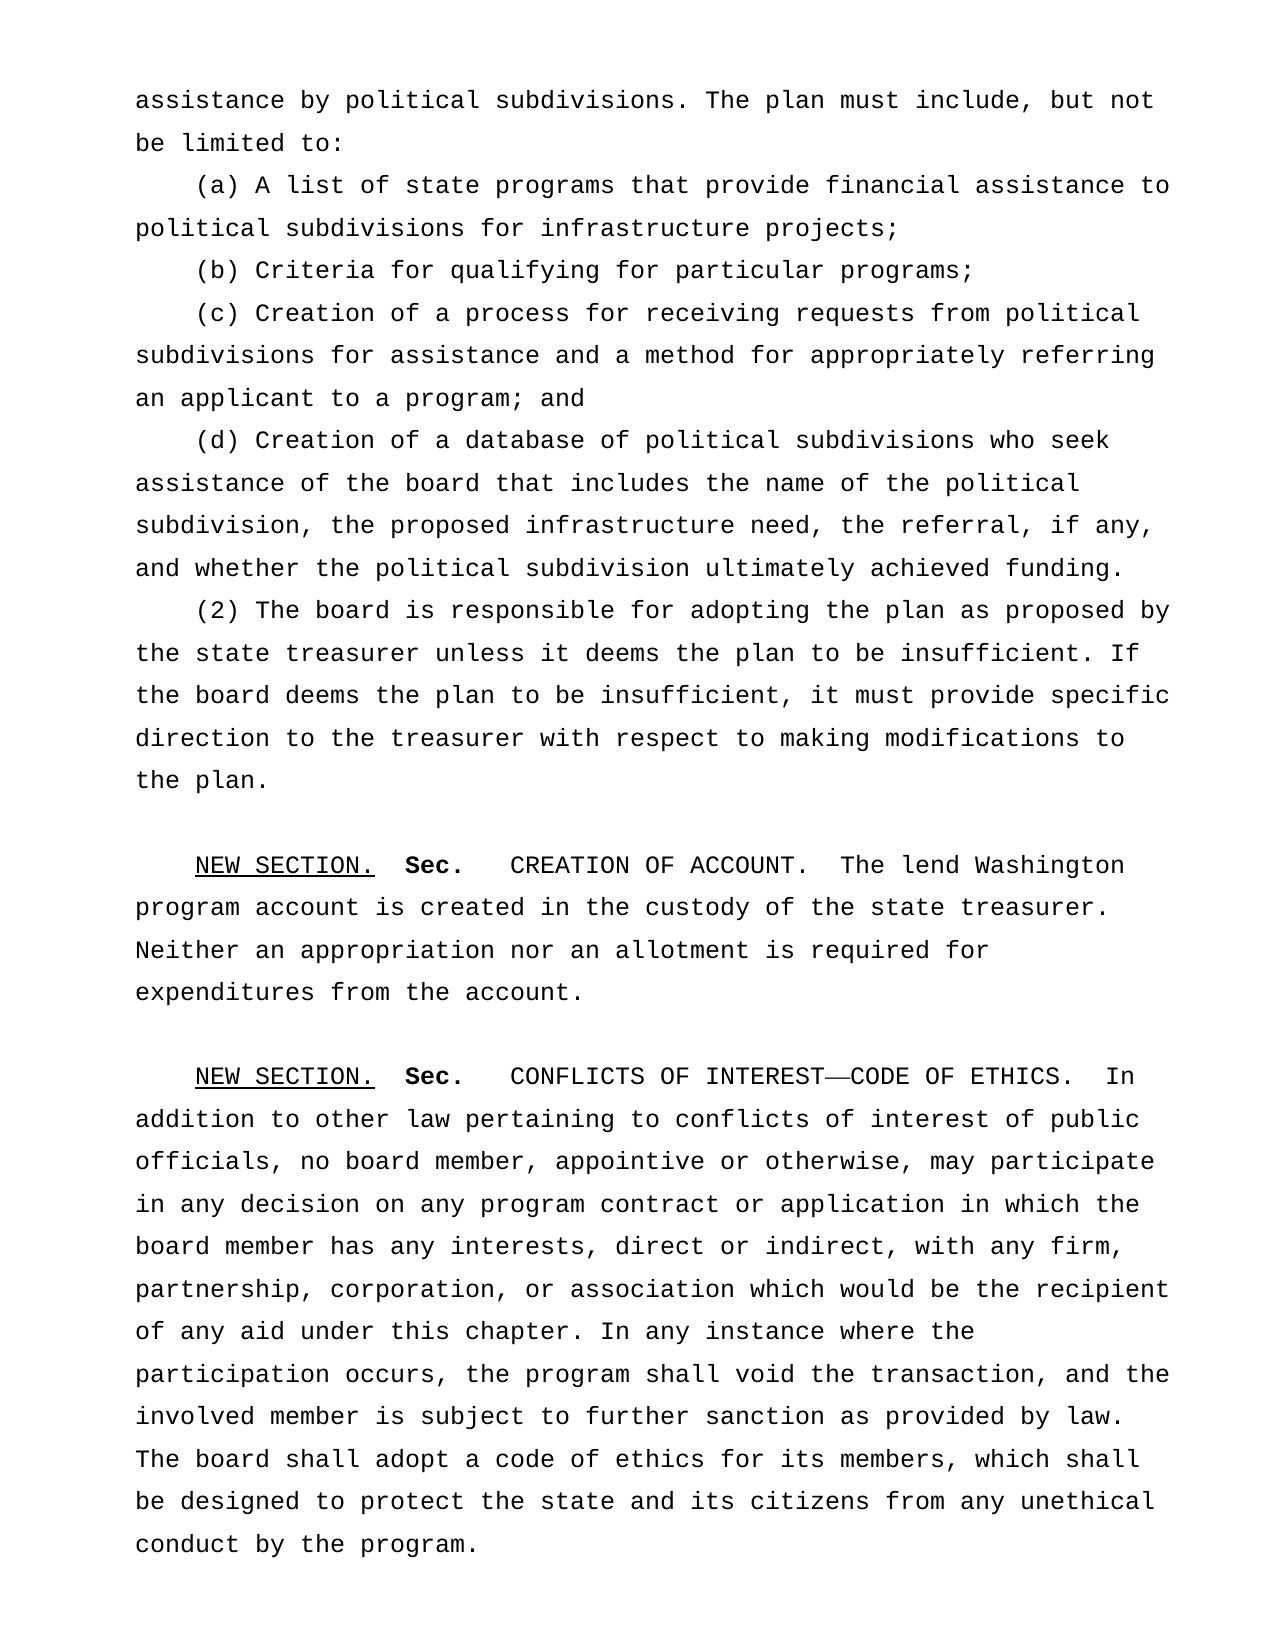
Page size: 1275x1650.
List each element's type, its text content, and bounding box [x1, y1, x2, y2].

text NEW SECTION. Sec. CONFLICTS OF INTEREST—CODE OF ETHICS. In addition to other law pertaining to conflicts of interest of public officials, no board member, appointive or otherwise, may participate in any decision on any program contract or application in which the board member has any interests, direct or indirect, with any firm, partnership, corporation, or association which would be the recipient of any aid under this chapter. In any instance where the participation occurs, the program shall void the transaction, and the involved member is subject to further sanction as provided by law. The board shall adopt a code of ethics for its members, which shall be designed to protect the state and its citizens from any unethical conduct by the program. [135, 1051, 1170, 1561]
text (2) The board is responsible for adopting the plan as proposed by the state treasurer unless it deems the plan to be insufficient. If the board deems the plan to be insufficient, it must provide specific direction to the treasurer with respect to making modifications to the plan. [135, 585, 1170, 797]
text (a) A list of state programs that provide financial assistance to political subdivisions for infrastructure projects; [135, 160, 1170, 245]
text (b) Criteria for qualifying for particular programs; [135, 245, 1170, 287]
text NEW SECTION. Sec. CREATION OF ACCOUNT. The lend Washington program account is created in the custody of the state treasurer. Neither an appropriation nor an allotment is required for expenditures from the account. [135, 839, 1170, 1009]
text (d) Creation of a database of political subdivisions who seek assistance of the board that includes the name of the political subdivision, the proposed infrastructure need, the referral, if any, and whether the political subdivision ultimately achieved funding. [135, 415, 1170, 585]
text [135, 75, 1170, 160]
text (c) Creation of a process for receiving requests from political subdivisions for assistance and a method for appropriately referring an applicant to a program; and [135, 287, 1170, 415]
